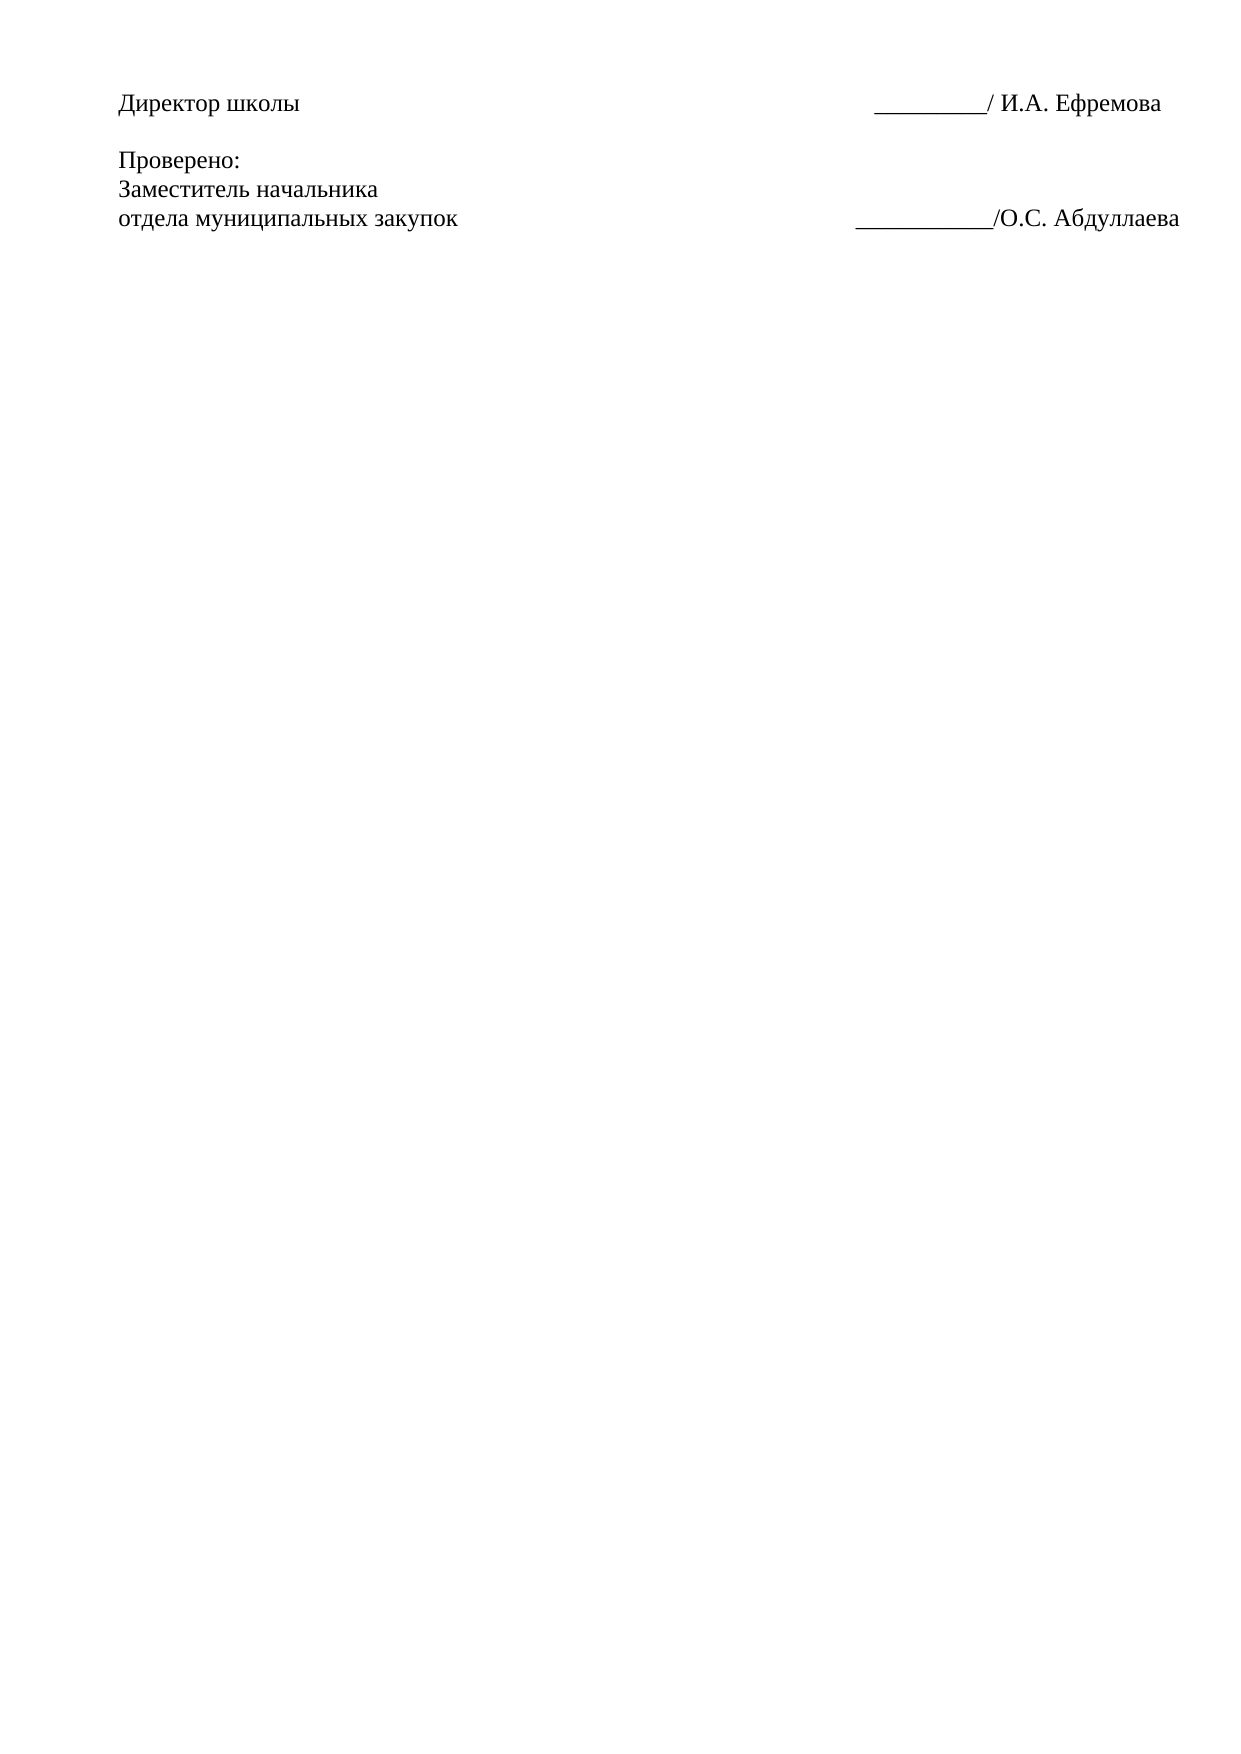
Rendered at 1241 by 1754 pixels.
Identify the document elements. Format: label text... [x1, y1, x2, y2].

text Заместитель начальника [118, 174, 1181, 203]
text отдела муниципальных закупок ___________/О.С. Абдуллаева [118, 203, 1181, 232]
text Проверено: [118, 145, 1181, 174]
text Директор школы _________/ И.А. Ефремова [118, 88, 1181, 117]
